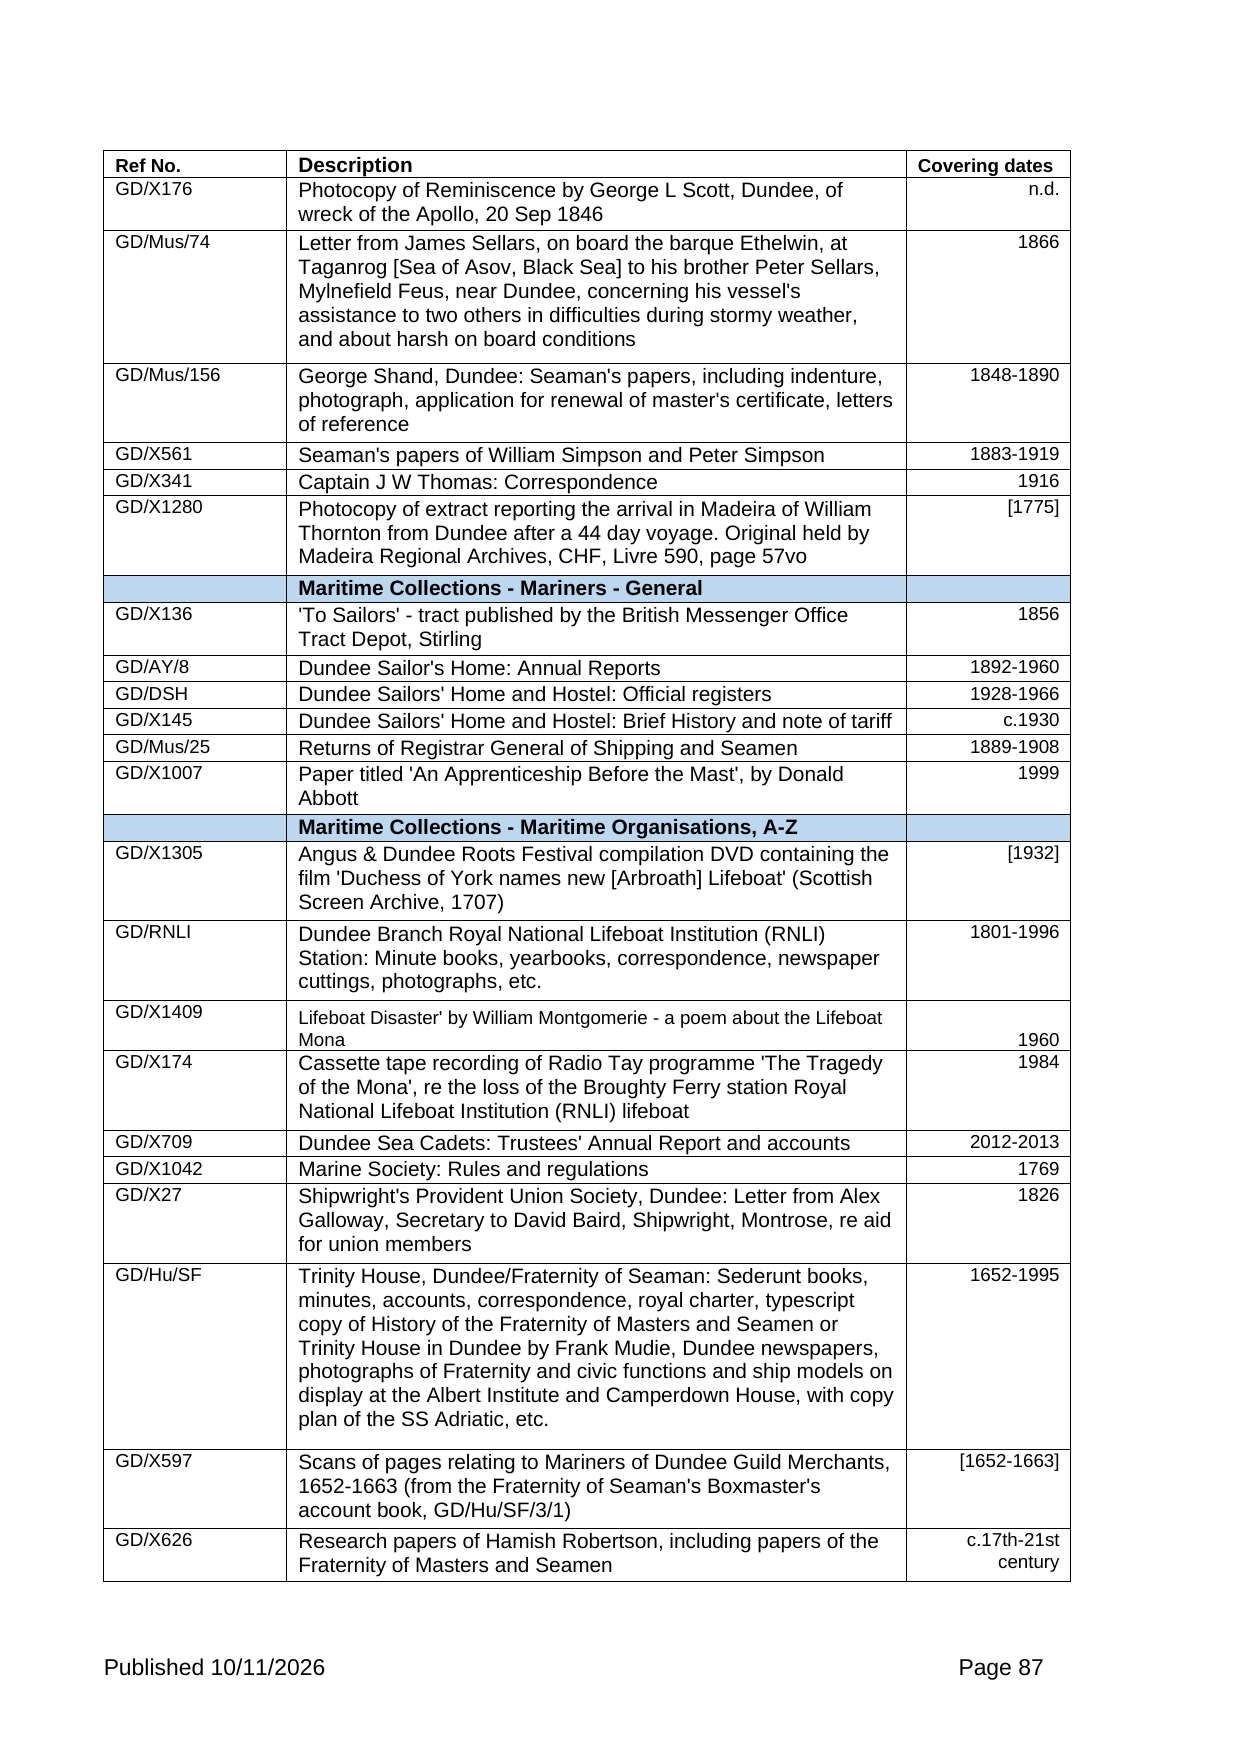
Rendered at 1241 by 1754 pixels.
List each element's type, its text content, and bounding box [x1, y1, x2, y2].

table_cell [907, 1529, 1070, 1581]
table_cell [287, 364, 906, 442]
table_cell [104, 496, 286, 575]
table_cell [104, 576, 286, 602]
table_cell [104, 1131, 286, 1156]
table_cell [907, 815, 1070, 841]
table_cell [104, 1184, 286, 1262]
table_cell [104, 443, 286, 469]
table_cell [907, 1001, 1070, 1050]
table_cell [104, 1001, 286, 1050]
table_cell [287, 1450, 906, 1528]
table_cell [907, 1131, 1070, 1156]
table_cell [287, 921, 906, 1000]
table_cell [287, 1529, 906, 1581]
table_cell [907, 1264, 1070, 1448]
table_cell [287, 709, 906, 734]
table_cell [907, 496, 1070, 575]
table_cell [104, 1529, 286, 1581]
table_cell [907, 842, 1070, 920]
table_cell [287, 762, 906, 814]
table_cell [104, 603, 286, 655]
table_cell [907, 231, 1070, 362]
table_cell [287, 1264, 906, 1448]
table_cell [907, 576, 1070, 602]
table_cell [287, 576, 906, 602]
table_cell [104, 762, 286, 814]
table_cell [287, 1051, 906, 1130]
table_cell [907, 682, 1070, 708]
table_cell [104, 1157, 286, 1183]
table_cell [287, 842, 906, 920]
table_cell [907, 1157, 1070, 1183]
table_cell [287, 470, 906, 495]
table_header Description [287, 151, 906, 177]
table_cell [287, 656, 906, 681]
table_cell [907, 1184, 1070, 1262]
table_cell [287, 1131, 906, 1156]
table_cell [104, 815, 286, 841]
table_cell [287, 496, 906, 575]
table_header Covering dates [907, 151, 1070, 177]
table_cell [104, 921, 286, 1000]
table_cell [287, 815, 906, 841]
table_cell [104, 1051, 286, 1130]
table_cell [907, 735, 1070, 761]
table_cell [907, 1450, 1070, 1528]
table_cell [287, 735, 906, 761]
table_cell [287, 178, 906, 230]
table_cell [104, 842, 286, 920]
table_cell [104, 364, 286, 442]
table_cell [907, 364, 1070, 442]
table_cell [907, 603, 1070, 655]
table_header Ref No. [104, 151, 286, 177]
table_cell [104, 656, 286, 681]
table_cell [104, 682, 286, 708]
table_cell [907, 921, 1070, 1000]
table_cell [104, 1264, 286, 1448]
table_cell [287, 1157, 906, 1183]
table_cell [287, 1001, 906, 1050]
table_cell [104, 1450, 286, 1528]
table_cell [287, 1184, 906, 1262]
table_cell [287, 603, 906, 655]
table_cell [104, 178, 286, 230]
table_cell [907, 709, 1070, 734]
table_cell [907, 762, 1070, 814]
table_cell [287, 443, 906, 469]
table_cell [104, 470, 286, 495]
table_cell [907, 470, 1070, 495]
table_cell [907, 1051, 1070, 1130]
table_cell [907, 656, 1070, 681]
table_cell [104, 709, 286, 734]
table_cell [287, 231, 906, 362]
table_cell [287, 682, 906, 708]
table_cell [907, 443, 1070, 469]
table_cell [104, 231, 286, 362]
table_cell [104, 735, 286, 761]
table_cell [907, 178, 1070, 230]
